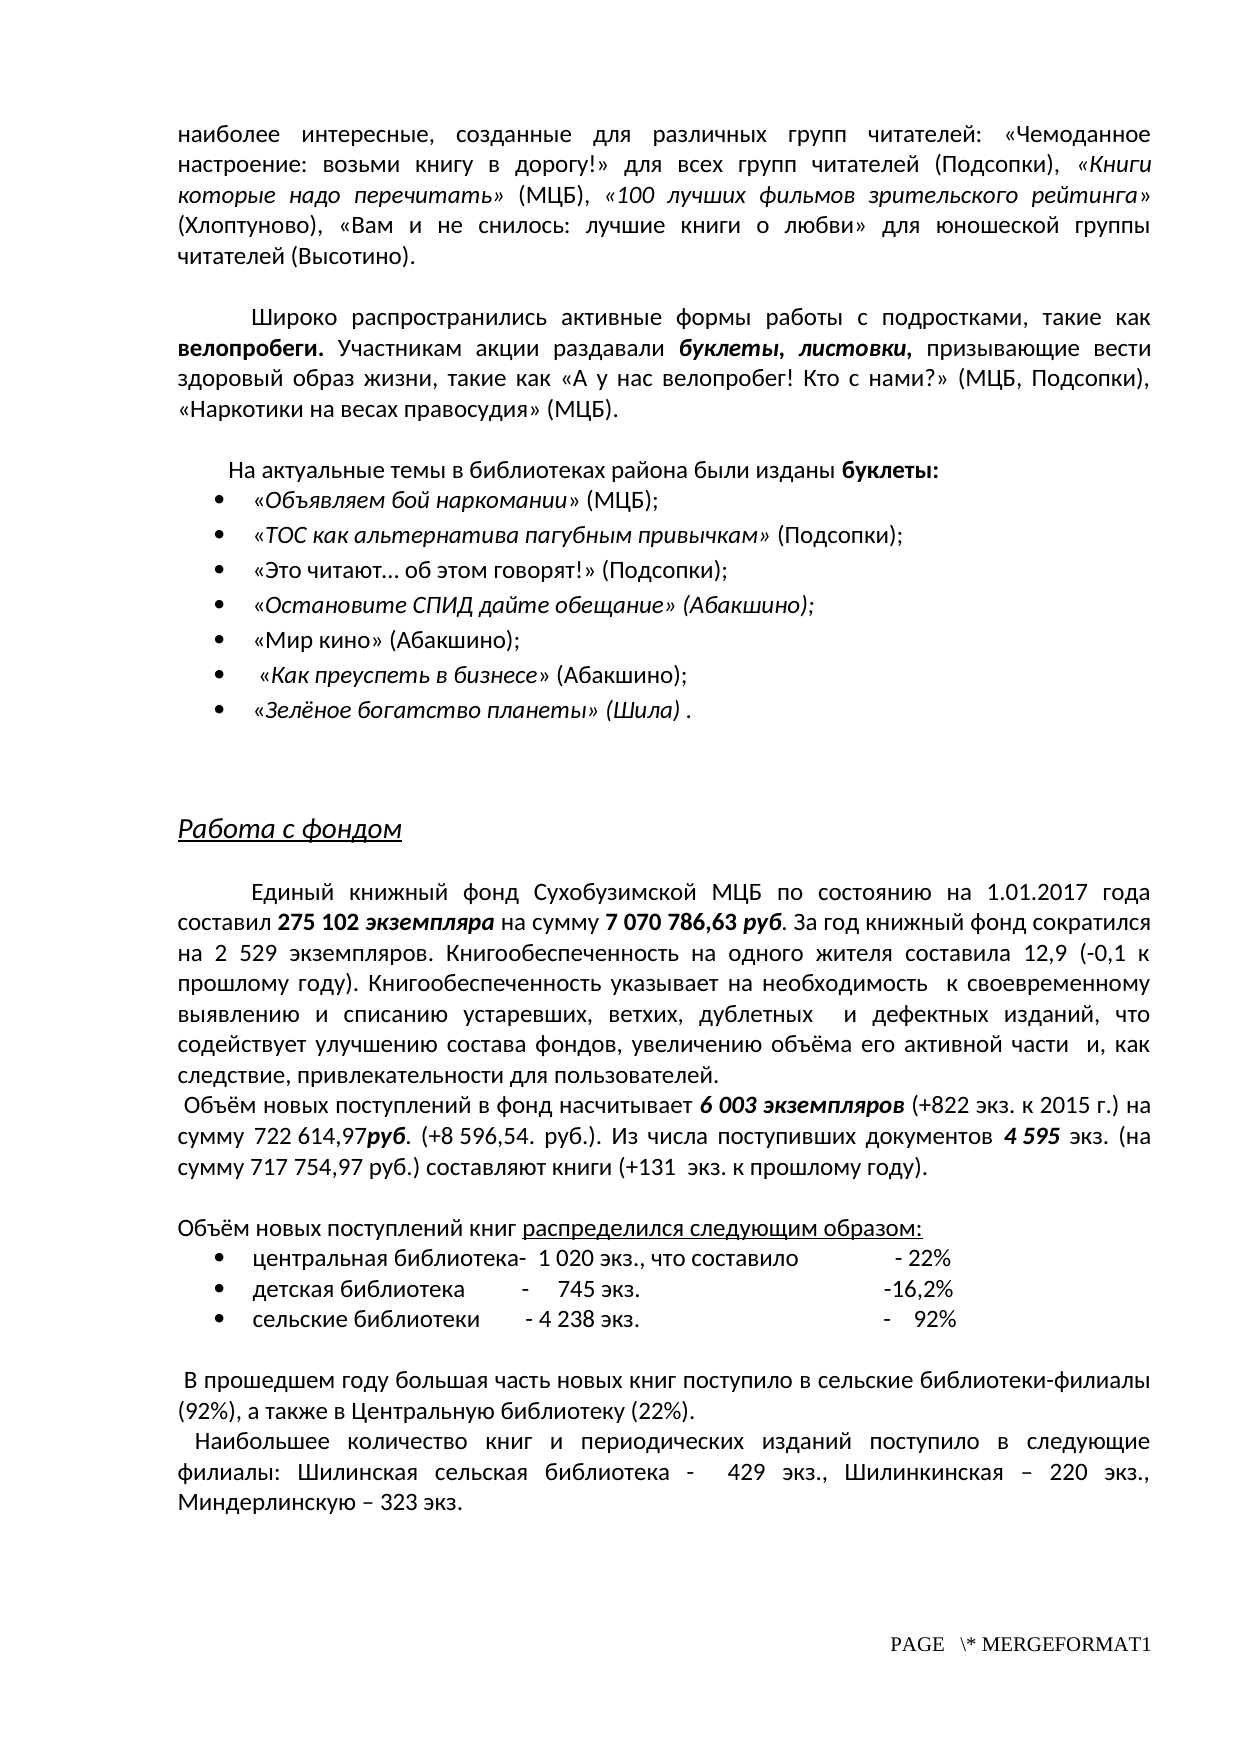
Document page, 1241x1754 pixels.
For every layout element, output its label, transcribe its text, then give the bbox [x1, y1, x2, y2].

text На актуальные темы в библиотеках района были изданы буклеты: [177, 454, 1152, 484]
text Объём новых поступлений книг распределился следующим образом: [177, 1212, 1152, 1242]
list «Остановите СПИД дайте обещание» (Абакшино); [215, 589, 1152, 620]
list «Объявляем бой наркомании» (МЦБ); [215, 484, 1152, 515]
list сельские библиотеки - 4 238 экз. - 92% [215, 1303, 1152, 1334]
list «Мир кино» (Абакшино); [215, 624, 1152, 655]
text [177, 118, 1152, 271]
text Объём новых поступлений в фонд насчитывает 6 003 экземпляров (+822 экз. к 2015 г.) на сумму 722 614,97руб. (+8 596,54. руб.). Из числа поступивших документов 4 595 экз. (на сумму 717 754,97 руб.) составляют книги (+131 экз. к прошлому году). [177, 1090, 1152, 1181]
text Широко распространились активные формы работы с подростками, такие как велопробеги. Участникам акции раздавали буклеты, листовки, призывающие вести здоровый образ жизни, такие как «А у нас велопробег! Кто с нами?» (МЦБ, Подсопки), «Наркотики на весах правосудия» (МЦБ). [177, 301, 1152, 423]
list центральная библиотека- 1 020 экз., что составило - 22% [215, 1242, 1152, 1273]
list детская библиотека - 745 экз. -16,2% [215, 1273, 1152, 1303]
list «ТОС как альтернатива пагубным привычкам» (Подсопки); [215, 519, 1152, 550]
text Единый книжный фонд Сухобузимской МЦБ по состоянию на 1.01.2017 года составил 275 102 экземпляра на сумму 7 070 786,63 руб. За год книжный фонд сократился на 2 529 экземпляров. Книгообеспеченность на одного жителя составила 12,9 (-0,1 к прошлому году). Книгообеспеченность указывает на необходимость к своевременному выявлению и списанию устаревших, ветхих, дублетных и дефектных изданий, что содействует улучшению состава фондов, увеличению объёма его активной части и, как следствие, привлекательности для пользователей. [177, 876, 1152, 1090]
list «Как преуспеть в бизнесе» (Абакшино); [215, 659, 1152, 690]
list «Это читают… об этом говорят!» (Подсопки); [215, 554, 1152, 585]
text В прошедшем году большая часть новых книг поступило в сельские библиотеки-филиалы (92%), а также в Центральную библиотеку (22%). [177, 1364, 1152, 1425]
text Наибольшее количество книг и периодических изданий поступило в следующие филиалы: Шилинская сельская библиотека - 429 экз., Шилинкинская – 220 экз., Миндерлинскую – 323 экз. [177, 1425, 1152, 1517]
list «Зелёное богатство планеты» (Шила) . [215, 694, 1152, 725]
text Работа с фондом [177, 810, 1152, 846]
